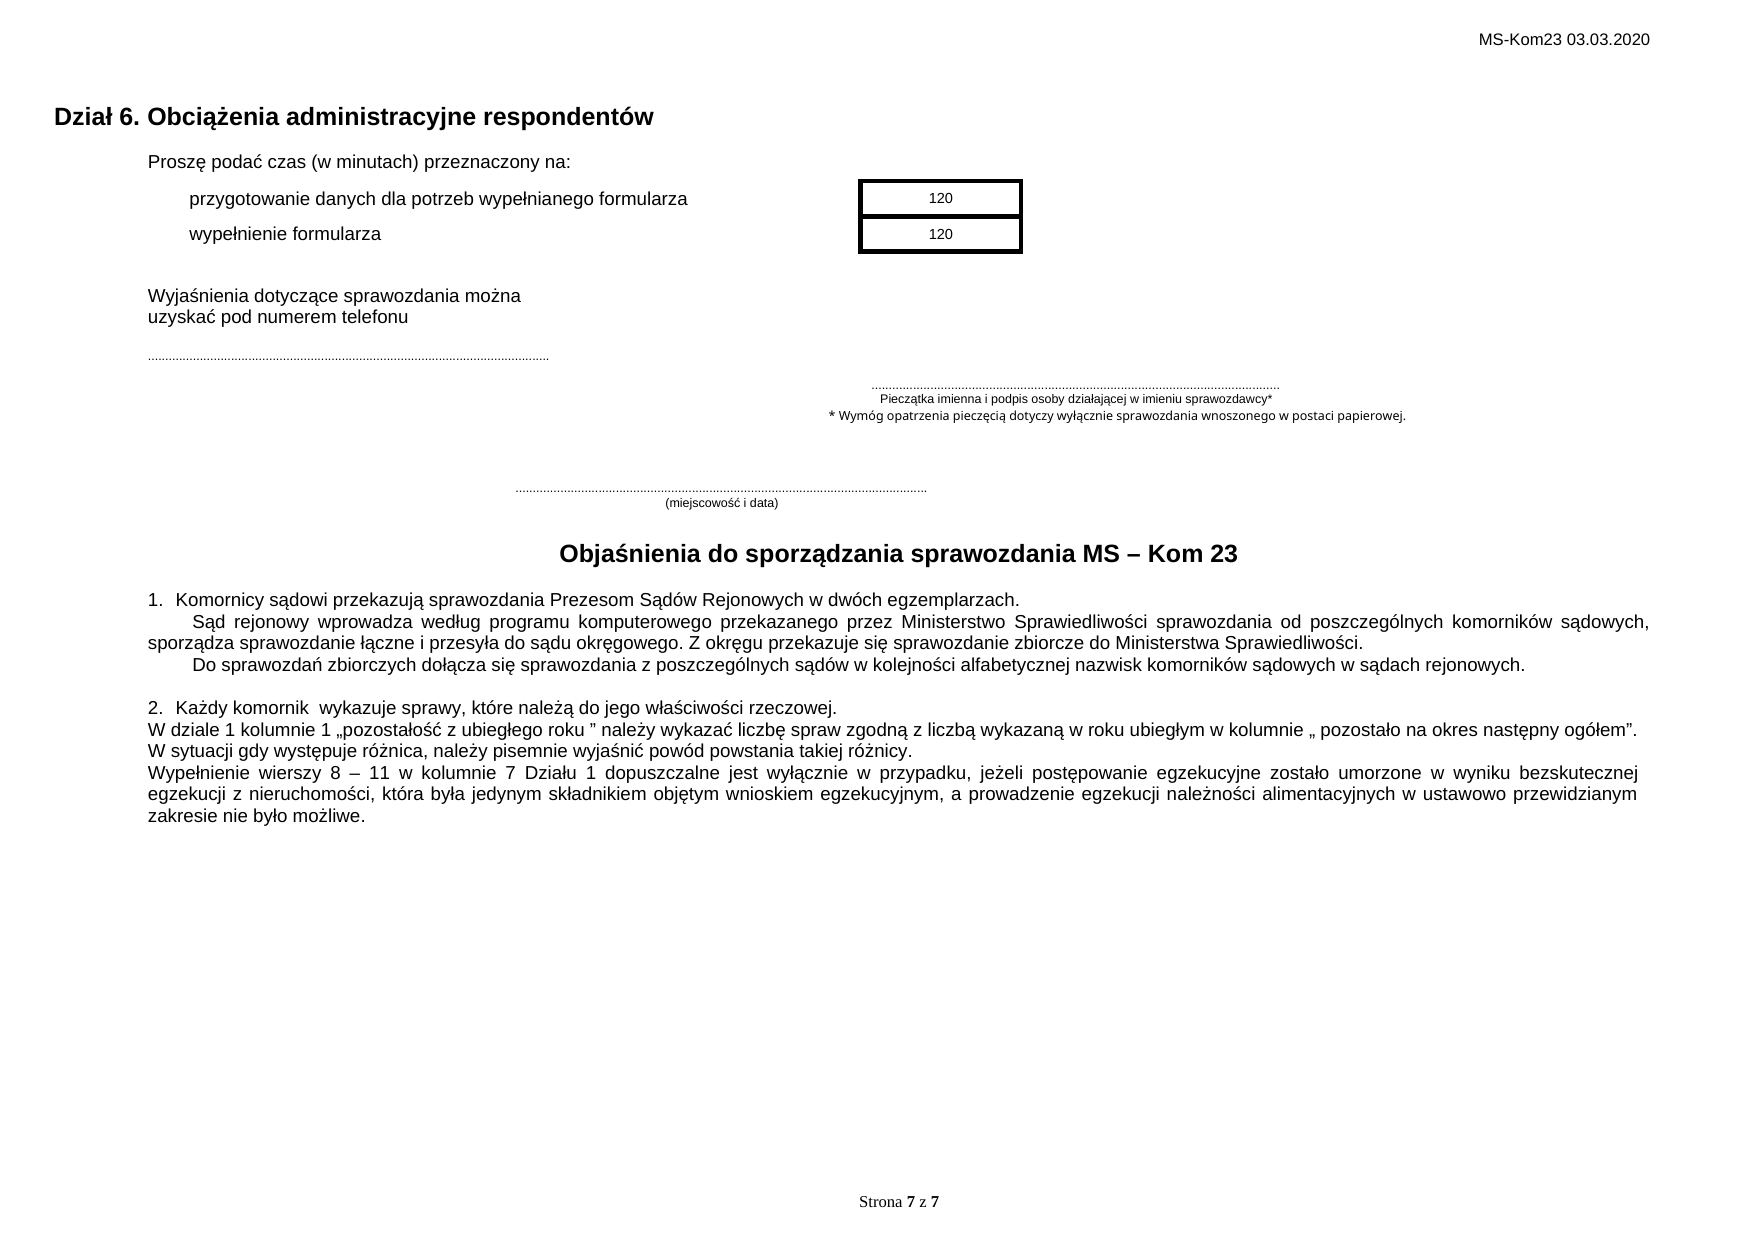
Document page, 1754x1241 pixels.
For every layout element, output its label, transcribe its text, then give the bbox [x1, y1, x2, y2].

text .................................................................................................................... [148, 349, 1641, 363]
list Komornicy sądowi przekazują sprawozdania Prezesom Sądów Rejonowych w dwóch egzemplarzach. [148, 589, 1650, 611]
table_cell wypełnienie formularza [178, 214, 858, 249]
text (miejscowość i data) [148, 496, 1296, 510]
text ....................................................................................................................... [148, 481, 1296, 496]
text ...................................................................................................................... [502, 378, 1650, 392]
text Do sprawozdań zbiorczych dołącza się sprawozdania z poszczególnych sądów w kolejności alfabetycznej nazwisk komorników sądowych w sądach rejonowych. [148, 654, 1650, 675]
text Proszę podać czas (w minutach) przeznaczony na: [148, 131, 1650, 172]
table_header 120 [863, 183, 1019, 214]
table_cell 120 [863, 219, 1019, 249]
text Dział 6. Obciążenia administracyjne respondentów [54, 49, 1650, 131]
text Wyjaśnienia dotyczące sprawozdania można [148, 284, 1641, 306]
table_header przygotowanie danych dla potrzeb wypełnianego formularza [178, 179, 858, 214]
text W dziale 1 kolumnie 1 „pozostałość z ubiegłego roku ” należy wykazać liczbę spraw zgodną z liczbą wykazaną w roku ubiegłym w kolumnie „ pozostało na okres następny ogółem”. [148, 718, 1650, 740]
text Objaśnienia do sporządzania sprawozdania MS – Kom 23 [148, 539, 1650, 567]
text W sytuacji gdy występuje różnica, należy pisemnie wyjaśnić powód powstania takiej różnicy. [148, 740, 1296, 761]
text uzyskać pod numerem telefonu [148, 306, 1641, 327]
list Każdy komornik wykazuje sprawy, które należą do jego właściwości rzeczowej. [148, 697, 1650, 718]
text Sąd rejonowy wprowadza według programu komputerowego przekazanego przez Ministerstwo Sprawiedliwości sprawozdania od poszczególnych komorników sądowych, sporządza sprawozdanie łączne i przesyła do sądu okręgowego. Z okręgu przekazuje się sprawozdanie zbiorcze do Ministerstwa Sprawiedliwości. [148, 611, 1650, 654]
text Pieczątka imienna i podpis osoby działającej w imieniu sprawozdawcy* [502, 392, 1650, 407]
text Wypełnienie wierszy 8 – 11 w kolumnie 7 Działu 1 dopuszczalne jest wyłącznie w przypadku, jeżeli postępowanie egzekucyjne zostało umorzone w wyniku bezskutecznej egzekucji z nieruchomości, która była jedynym składnikiem objętym wnioskiem egzekucyjnym, a prowadzenie egzekucji należności alimentacyjnych w ustawowo przewidzianym zakresie nie było możliwe. [148, 761, 1639, 826]
text * Wymóg opatrzenia pieczęcią dotyczy wyłącznie sprawozdania wnoszonego w postaci papierowej. [148, 407, 1650, 424]
